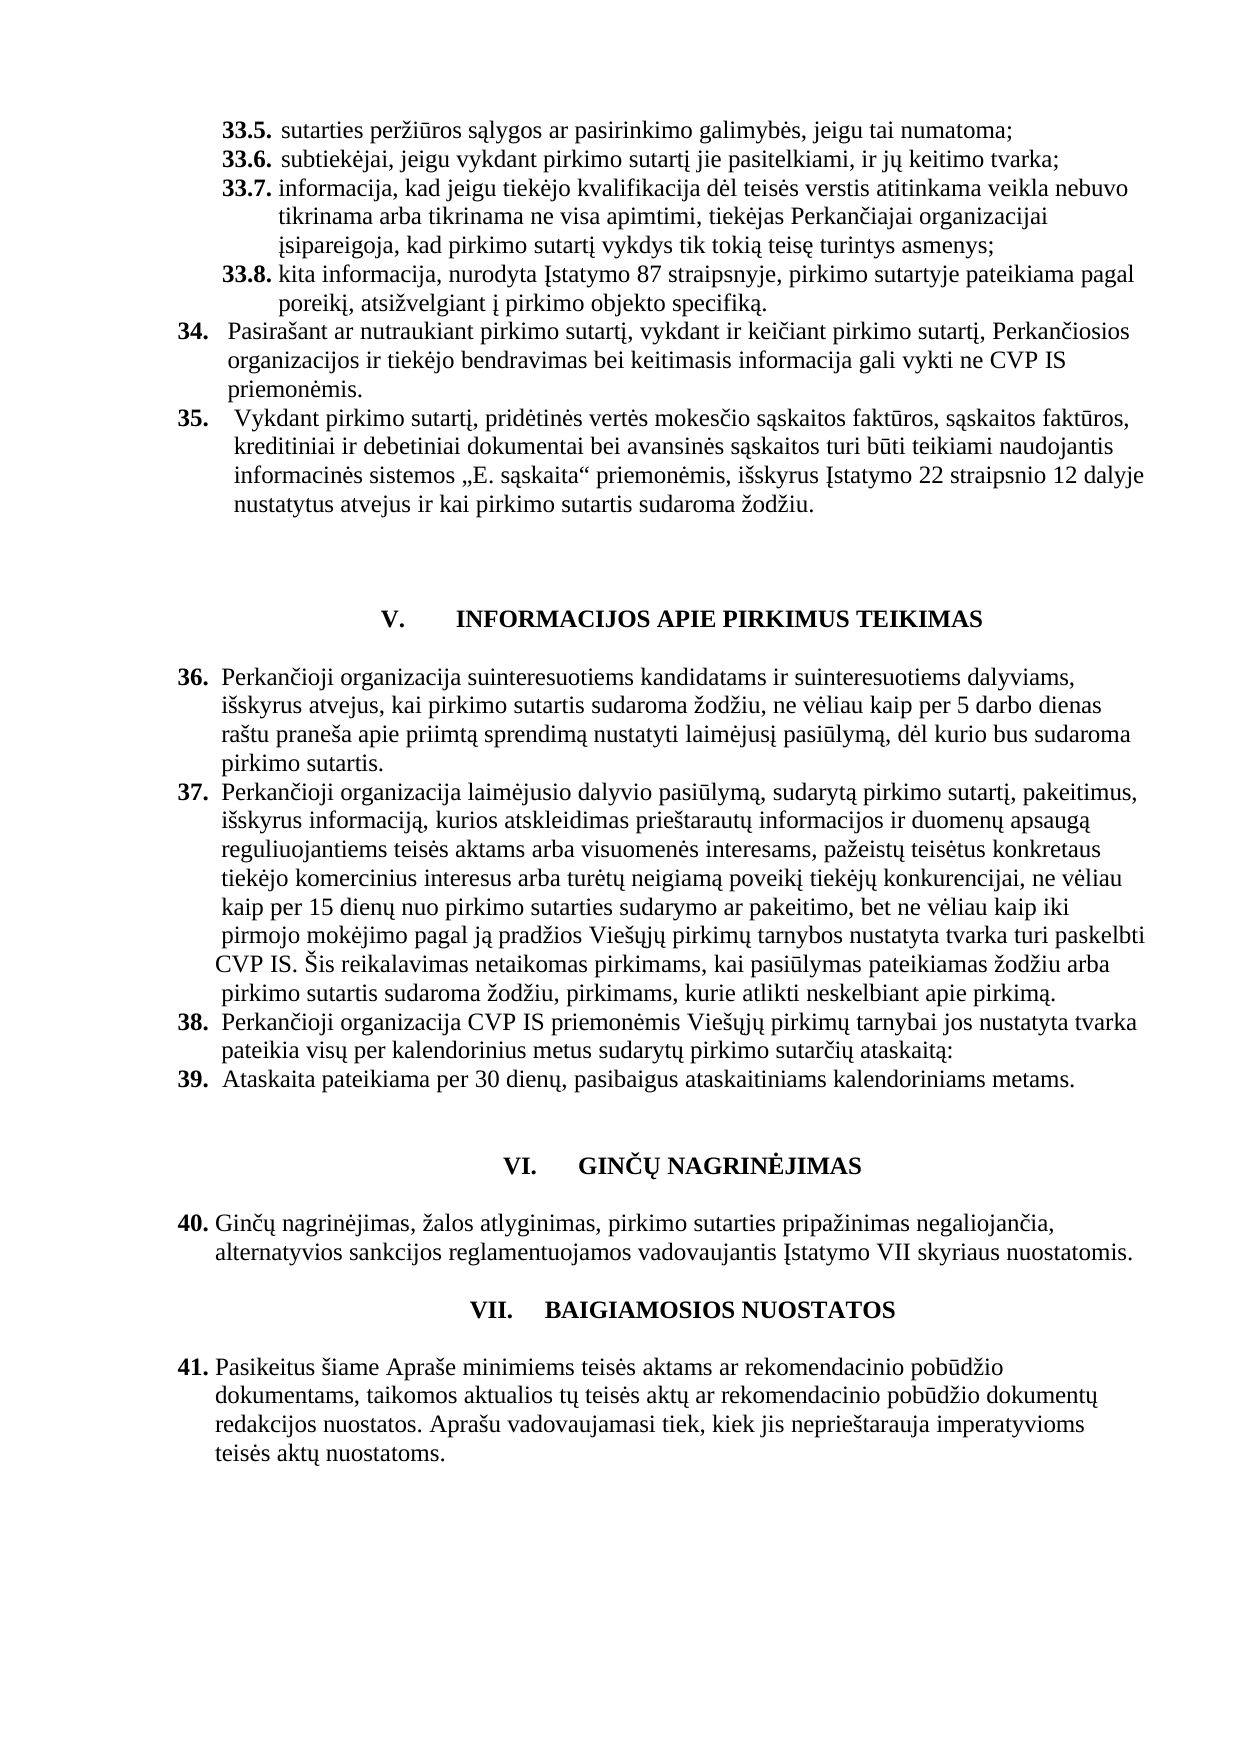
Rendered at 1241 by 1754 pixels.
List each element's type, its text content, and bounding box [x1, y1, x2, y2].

list Perkančioji organizacija laimėjusio dalyvio pasiūlymą, sudarytą pirkimo sutartį, pakeitimus, išskyrus informaciją, kurios atskleidimas prieštarautų informacijos ir duomenų apsaugą reguliuojantiems teisės aktams arba visuomenės interesams, pažeistų teisėtus konkretaus tiekėjo komercinius interesus arba turėtų neigiamą poveikį tiekėjų konkurencijai, ne vėliau kaip per 15 dienų nuo pirkimo sutarties sudarymo ar pakeitimo, bet ne vėliau kaip iki pirmojo mokėjimo pagal ją pradžios Viešųjų pirkimų tarnybos nustatyta tvarka turi paskelbti [177, 777, 1148, 949]
subtitle INFORMACIJOS APIE PIRKIMUS TEIKIMAS [381, 604, 1161, 633]
list subtiekėjai, jeigu vykdant pirkimo sutartį jie pasitelkiami, ir jų keitimo tvarka; [222, 144, 1161, 173]
list Ginčų nagrinėjimas, žalos atlyginimas, pirkimo sutarties pripažinimas negaliojančia, alternatyvios sankcijos reglamentuojamos vadovaujantis Įstatymo VII skyriaus nuostatomis. [177, 1208, 1136, 1265]
list Perkančioji organizacija CVP IS priemonėmis Viešųjų pirkimų tarnybai jos nustatyta tvarka pateikia visų per kalendorinius metus sudarytų pirkimo sutarčių ataskaitą: [177, 1007, 1142, 1064]
list Ataskaita pateikiama per 30 dienų, pasibaigus ataskaitiniams kalendoriniams metams. [177, 1064, 1161, 1093]
list informacija, kad jeigu tiekėjo kvalifikacija dėl teisės verstis atitinkama veikla nebuvo tikrinama arba tikrinama ne visa apimtimi, tiekėjas Perkančiajai organizacijai įsipareigoja, kad pirkimo sutartį vykdys tik tokią teisę turintys asmenys; [222, 173, 1135, 259]
list Pasikeitus šiame Apraše minimiems teisės aktams ar rekomendacinio pobūdžio dokumentams, taikomos aktualios tų teisės aktų ar rekomendacinio pobūdžio dokumentų redakcijos nuostatos. Aprašu vadovaujamasi tiek, kiek jis neprieštarauja imperatyvioms teisės aktų nuostatoms. [177, 1352, 1104, 1467]
list Perkančioji organizacija suinteresuotiems kandidatams ir suinteresuotiems dalyviams, išskyrus atvejus, kai pirkimo sutartis sudaroma žodžiu, ne vėliau kaip per 5 darbo dienas raštu praneša apie priimtą sprendimą nustatyti laimėjusį pasiūlymą, dėl kurio bus sudaroma pirkimo sutartis. [177, 662, 1135, 777]
subtitle GINČŲ NAGRINĖJIMAS [503, 1151, 1161, 1179]
list Pasirašant ar nutraukiant pirkimo sutartį, vykdant ir keičiant pirkimo sutartį, Perkančiosios organizacijos ir tiekėjo bendravimas bei keitimasis informacija gali vykti ne CVP IS priemonėmis. [177, 316, 1141, 403]
list kita informacija, nurodyta Įstatymo 87 straipsnyje, pirkimo sutartyje pateikiama pagal poreikį, atsižvelgiant į pirkimo objekto specifiką. [222, 259, 1141, 316]
subtitle BAIGIAMOSIOS NUOSTATOS [469, 1295, 1161, 1323]
list Vykdant pirkimo sutartį, pridėtinės vertės mokesčio sąskaitos faktūros, sąskaitos faktūros, kreditiniai ir debetiniai dokumentai bei avansinės sąskaitos turi būti teikiami naudojantis informacinės sistemos „E. sąskaita“ priemonėmis, išskyrus Įstatymo 22 straipsnio 12 dalyje nustatytus atvejus ir kai pirkimo sutartis sudaroma žodžiu. [177, 403, 1148, 518]
list sutarties peržiūros sąlygos ar pasirinkimo galimybės, jeigu tai numatoma; [222, 115, 1161, 144]
text CVP IS. Šis reikalavimas netaikomas pirkimams, kai pasiūlymas pateikiamas žodžiu arba pirkimo sutartis sudaroma žodžiu, pirkimams, kurie atlikti neskelbiant apie pirkimą. [215, 949, 1112, 1007]
